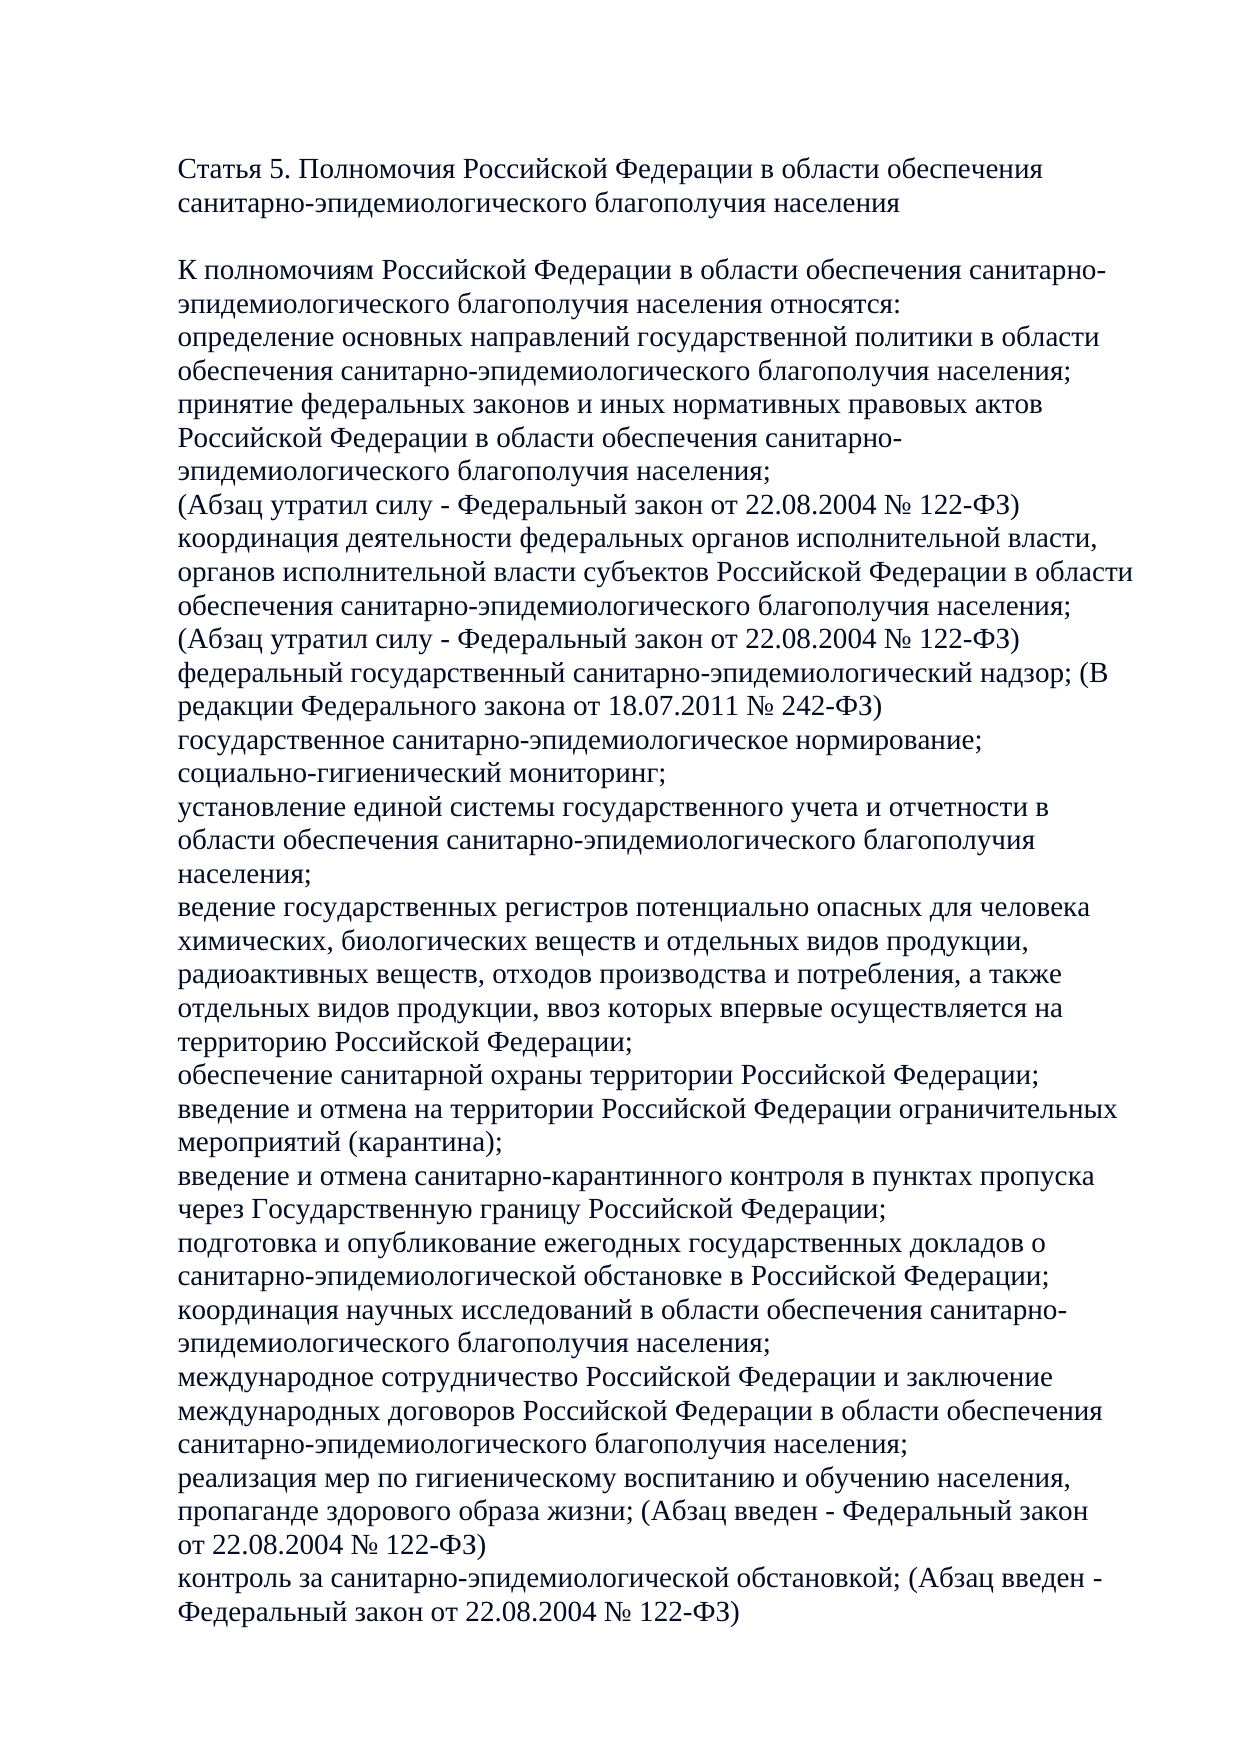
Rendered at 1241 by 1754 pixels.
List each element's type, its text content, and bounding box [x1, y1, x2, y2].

text социально-гигиенический мониторинг; [177, 755, 1152, 789]
text определение основных направлений государственной политики в области обеспечения санитарно-эпидемиологического благополучия населения; [177, 319, 1152, 386]
text введение и отмена на территории Российской Федерации ограничительных мероприятий (карантина); [177, 1091, 1152, 1158]
text подготовка и опубликование ежегодных государственных докладов о санитарно-эпидемиологической обстановке в Российской Федерации; [177, 1225, 1152, 1292]
text контроль за санитарно-эпидемиологической обстановкой; (Абзац введен - Федеральный закон от 22.08.2004 № 122-ФЗ) [177, 1560, 1152, 1627]
text ведение государственных регистров потенциально опасных для человека химических, биологических веществ и отдельных видов продукции, радиоактивных веществ, отходов производства и потребления, а также отдельных видов продукции, ввоз которых впервые осуществляется на территорию Российской Федерации; [177, 889, 1152, 1057]
text (Абзац утратил силу - Федеральный закон от 22.08.2004 № 122-ФЗ) [177, 487, 1152, 521]
text (Абзац утратил силу - Федеральный закон от 22.08.2004 № 122-ФЗ) [177, 621, 1152, 655]
text государственное санитарно-эпидемиологическое нормирование; [177, 722, 1152, 755]
text координация деятельности федеральных органов исполнительной власти, органов исполнительной власти субъектов Российской Федерации в области обеспечения санитарно-эпидемиологического благополучия населения; [177, 521, 1152, 621]
text реализация мер по гигиеническому воспитанию и обучению населения, пропаганде здорового образа жизни; (Абзац введен - Федеральный закон от 22.08.2004 № 122-ФЗ) [177, 1460, 1152, 1560]
text координация научных исследований в области обеспечения санитарно-эпидемиологического благополучия населения; [177, 1292, 1152, 1359]
text Статья 5. Полномочия Российской Федерации в области обеспечения санитарно-эпидемиологического благополучия населения [177, 152, 1152, 219]
text федеральный государственный санитарно-эпидемиологический надзор; (В редакции Федерального закона от 18.07.2011 № 242-ФЗ) [177, 655, 1152, 722]
text К полномочиям Российской Федерации в области обеспечения санитарно-эпидемиологического благополучия населения относятся: [177, 252, 1152, 319]
text обеспечение санитарной охраны территории Российской Федерации; [177, 1057, 1152, 1091]
text установление единой системы государственного учета и отчетности в области обеспечения санитарно-эпидемиологического благополучия населения; [177, 789, 1152, 889]
text принятие федеральных законов и иных нормативных правовых актов Российской Федерации в области обеспечения санитарно-эпидемиологического благополучия населения; [177, 386, 1152, 487]
text международное сотрудничество Российской Федерации и заключение международных договоров Российской Федерации в области обеспечения санитарно-эпидемиологического благополучия населения; [177, 1359, 1152, 1460]
text введение и отмена санитарно-карантинного контроля в пунктах пропуска через Государственную границу Российской Федерации; [177, 1158, 1152, 1225]
